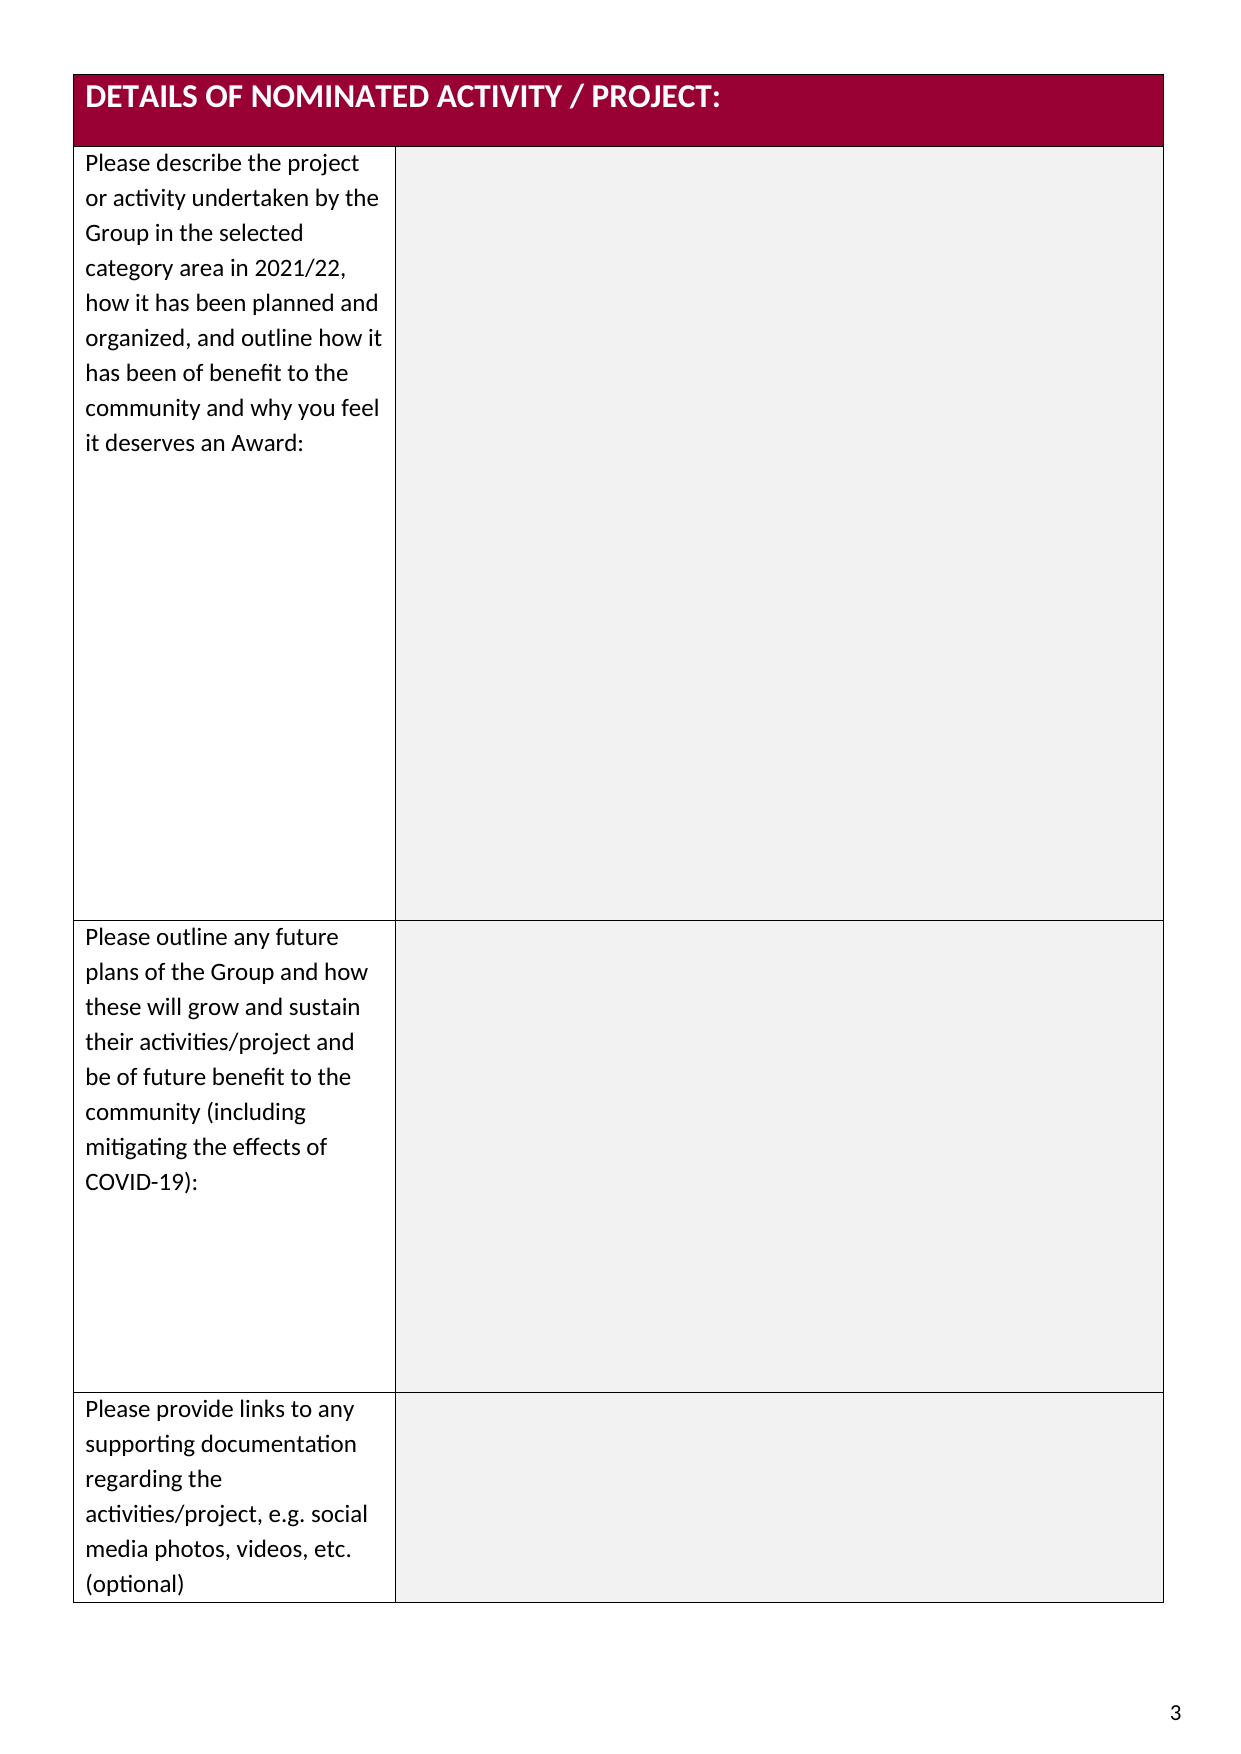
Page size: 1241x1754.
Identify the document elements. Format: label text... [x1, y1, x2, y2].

table_cell [396, 921, 1163, 1392]
table_cell [396, 1393, 1163, 1602]
table_cell [396, 147, 1163, 920]
table_cell Please outline any future plans of the Group and how these will grow and sustain their activities/project and be of future benefit to the community (including mitigating the effects of COVID-19): [74, 921, 395, 1392]
table_cell Please describe the project or activity undertaken by the Group in the selected category area in 2021/22, how it has been planned and organized, and outline how it has been of benefit to the community and why you feel it deserves an Award: [74, 147, 395, 920]
table_header DETAILS OF NOMINATED ACTIVITY / PROJECT: [74, 75, 1163, 146]
table_cell Please provide links to any supporting documentation regarding the activities/project, e.g. social media photos, videos, etc. (optional) [74, 1393, 395, 1602]
